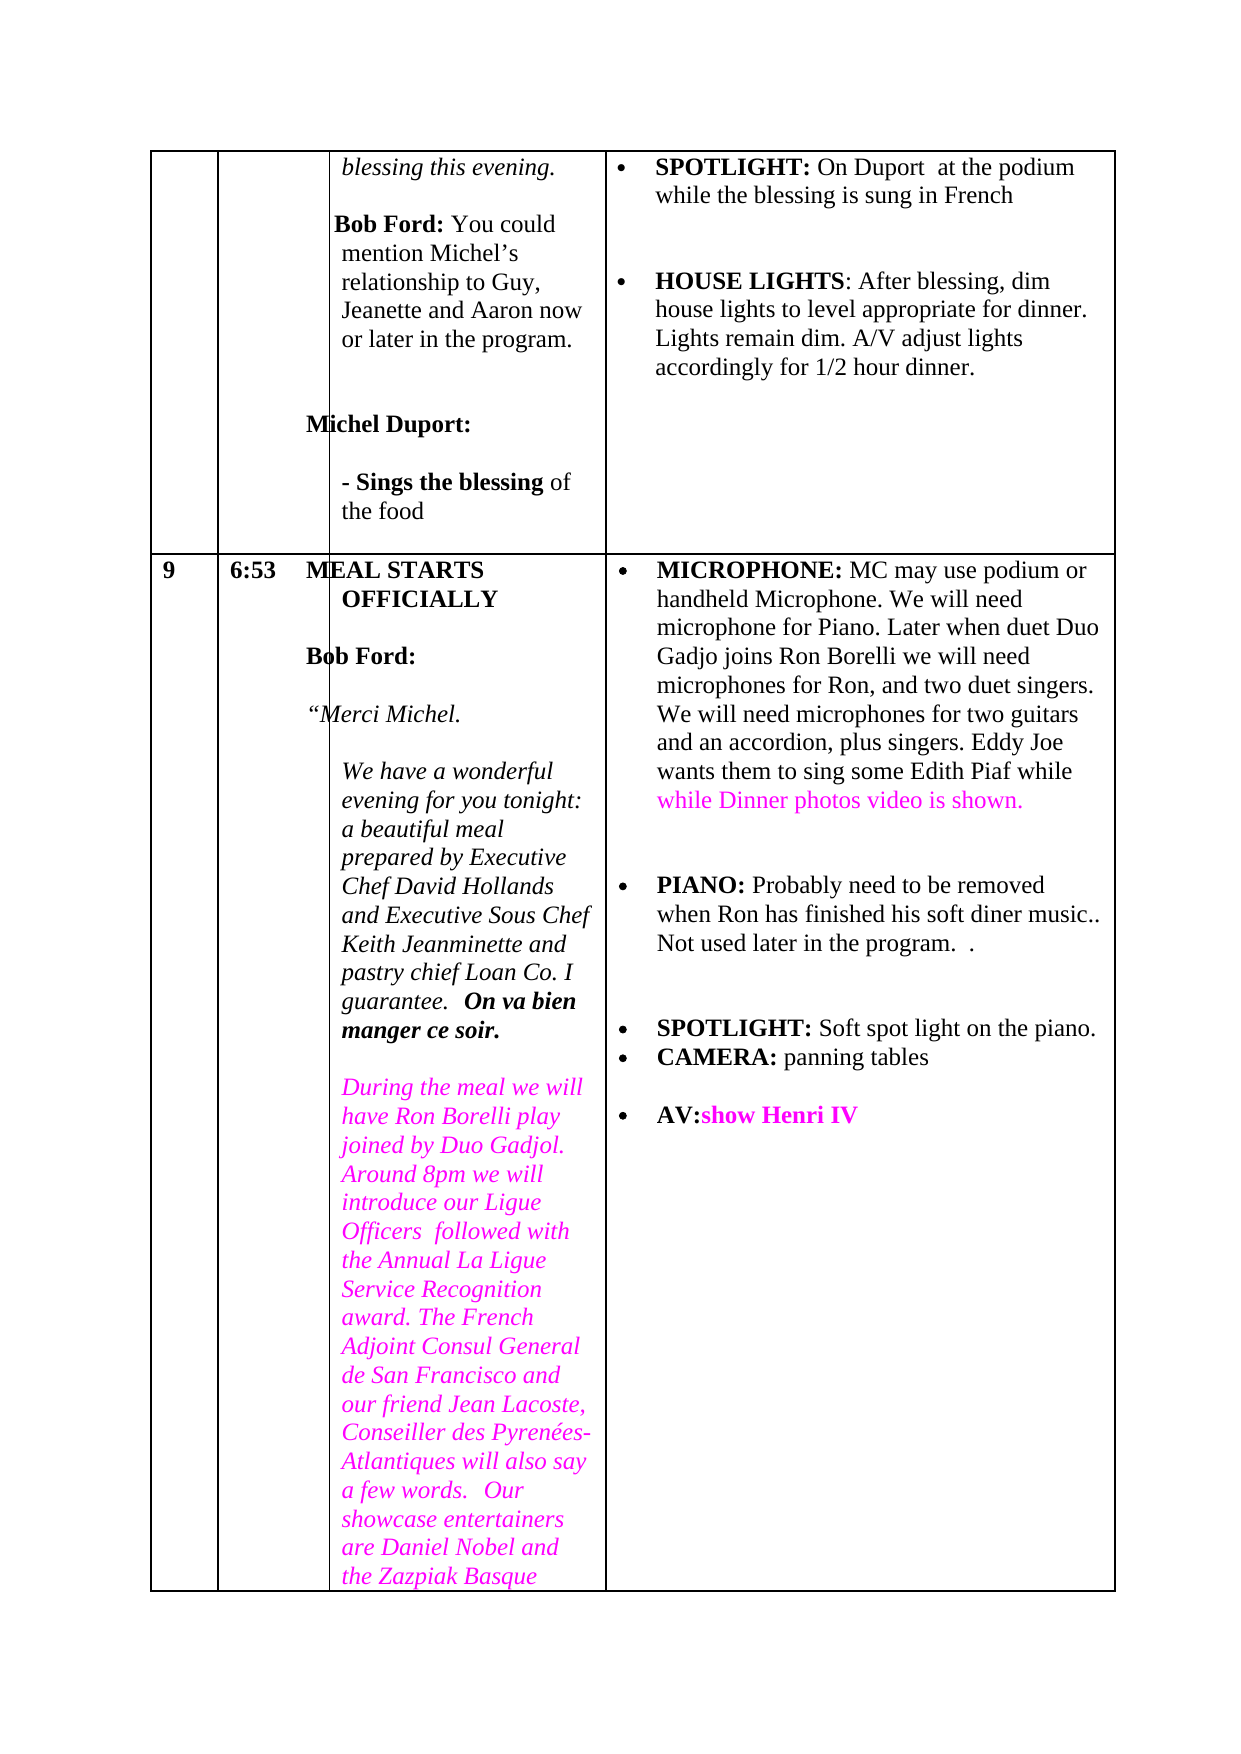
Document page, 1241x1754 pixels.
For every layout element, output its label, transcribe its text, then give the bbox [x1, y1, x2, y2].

table_cell 6:53 [219, 555, 329, 1590]
table_cell 6:50 [219, 152, 329, 553]
table_cell 8 [152, 152, 217, 553]
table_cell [607, 555, 1114, 1590]
table_cell 9 [152, 555, 217, 1590]
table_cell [330, 152, 605, 553]
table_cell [330, 555, 605, 1590]
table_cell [607, 152, 1114, 553]
